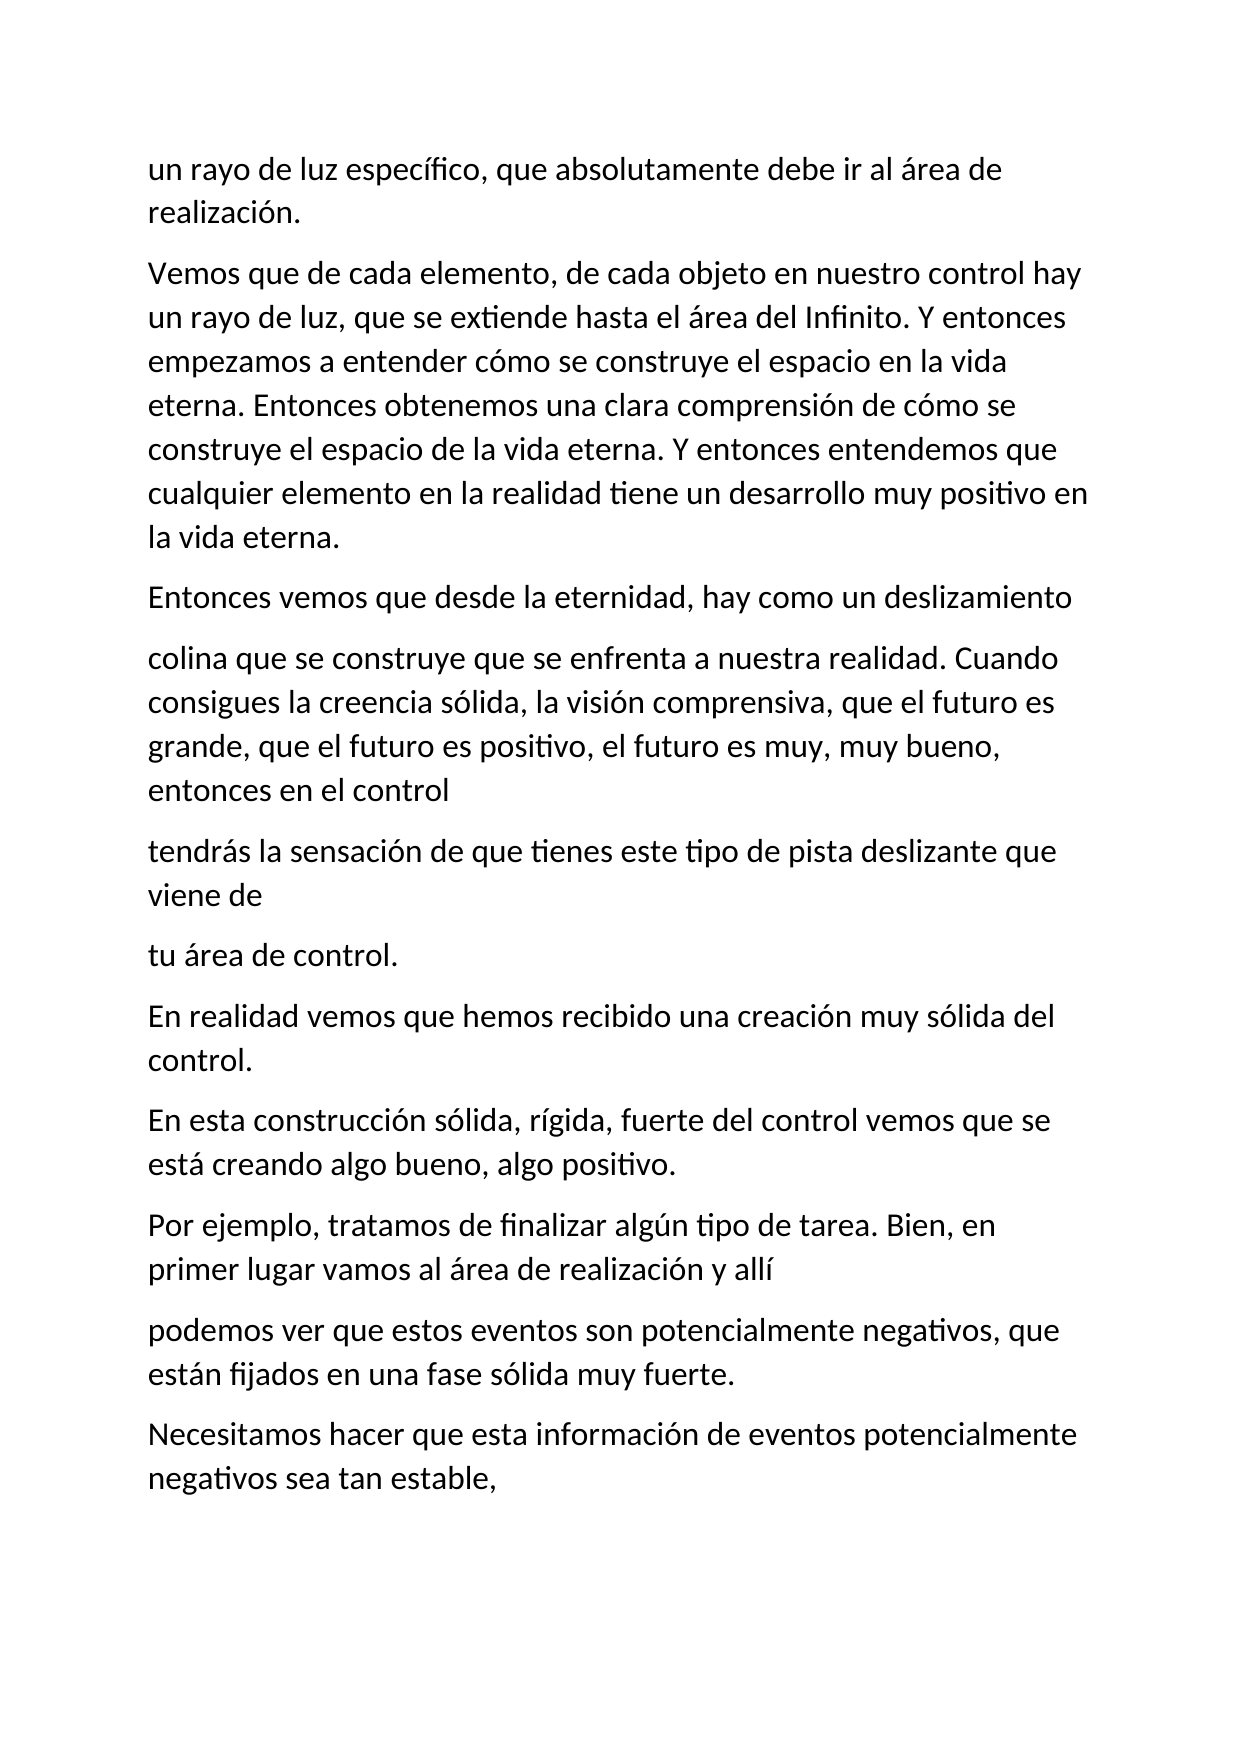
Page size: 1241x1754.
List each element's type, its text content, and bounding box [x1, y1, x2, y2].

text Entonces vemos que desde la eternidad, hay como un deslizamiento [148, 577, 1093, 617]
text Vemos que de cada elemento, de cada objeto en nuestro control hay un rayo de luz, que se extiende hasta el área del Infinito. Y entonces empezamos a entender cómo se construye el espacio en la vida eterna. Entonces obtenemos una clara comprensión de cómo se construye el espacio de la vida eterna. Y entonces entendemos que cualquier elemento en la realidad tiene un desarrollo muy positivo en la vida eterna. [148, 252, 1093, 557]
text tu área de control. [148, 934, 1093, 975]
text Necesitamos hacer que esta información de eventos potencialmente negativos sea tan estable, [148, 1413, 1093, 1498]
text Por ejemplo, tratamos de finalizar algún tipo de tarea. Bien, en primer lugar vamos al área de realización y allí [148, 1204, 1093, 1289]
text colina que se construye que se enfrenta a nuestra realidad. Cuando consigues la creencia sólida, la visión comprensiva, que el futuro es grande, que el futuro es positivo, el futuro es muy, muy bueno, entonces en el control [148, 637, 1093, 810]
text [148, 148, 1093, 232]
text En esta construcción sólida, rígida, fuerte del control vemos que se está creando algo bueno, algo positivo. [148, 1099, 1093, 1184]
text En realidad vemos que hemos recibido una creación muy sólida del control. [148, 995, 1093, 1079]
text podemos ver que estos eventos son potencialmente negativos, que están fijados en una fase sólida muy fuerte. [148, 1309, 1093, 1393]
text tendrás la sensación de que tienes este tipo de pista deslizante que viene de [148, 830, 1093, 914]
